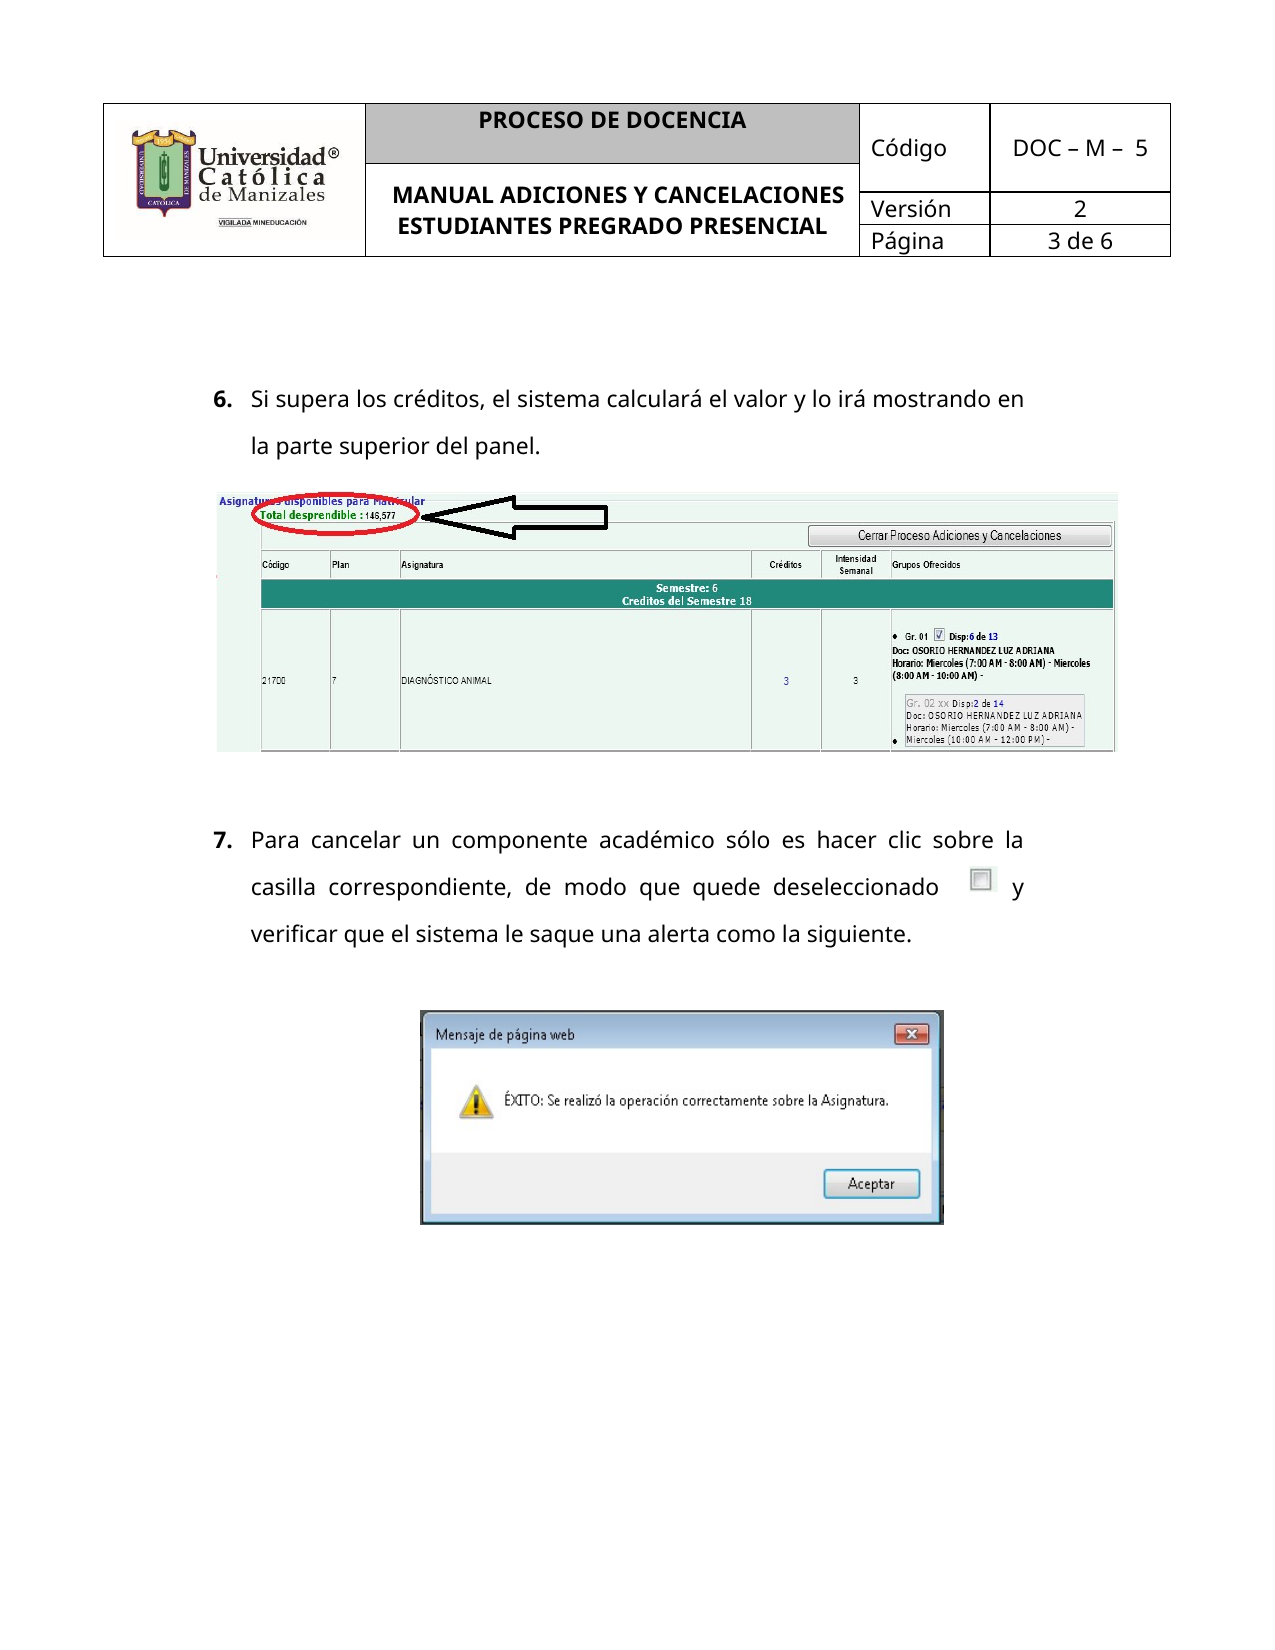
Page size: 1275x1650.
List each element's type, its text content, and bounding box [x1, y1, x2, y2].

picture [216, 491, 1119, 752]
picture [115, 121, 364, 239]
list Para cancelar un componente académico sólo es hacer clic sobre la casilla correspondiente, de modo que quede deseleccionado y verificar que el sistema le saque una alerta como la siguiente. [213, 824, 1025, 949]
picture [420, 1010, 944, 1225]
list Si supera los créditos, el sistema calculará el valor y lo irá mostrando en la parte superior del panel. [213, 383, 1025, 461]
picture [969, 866, 998, 892]
